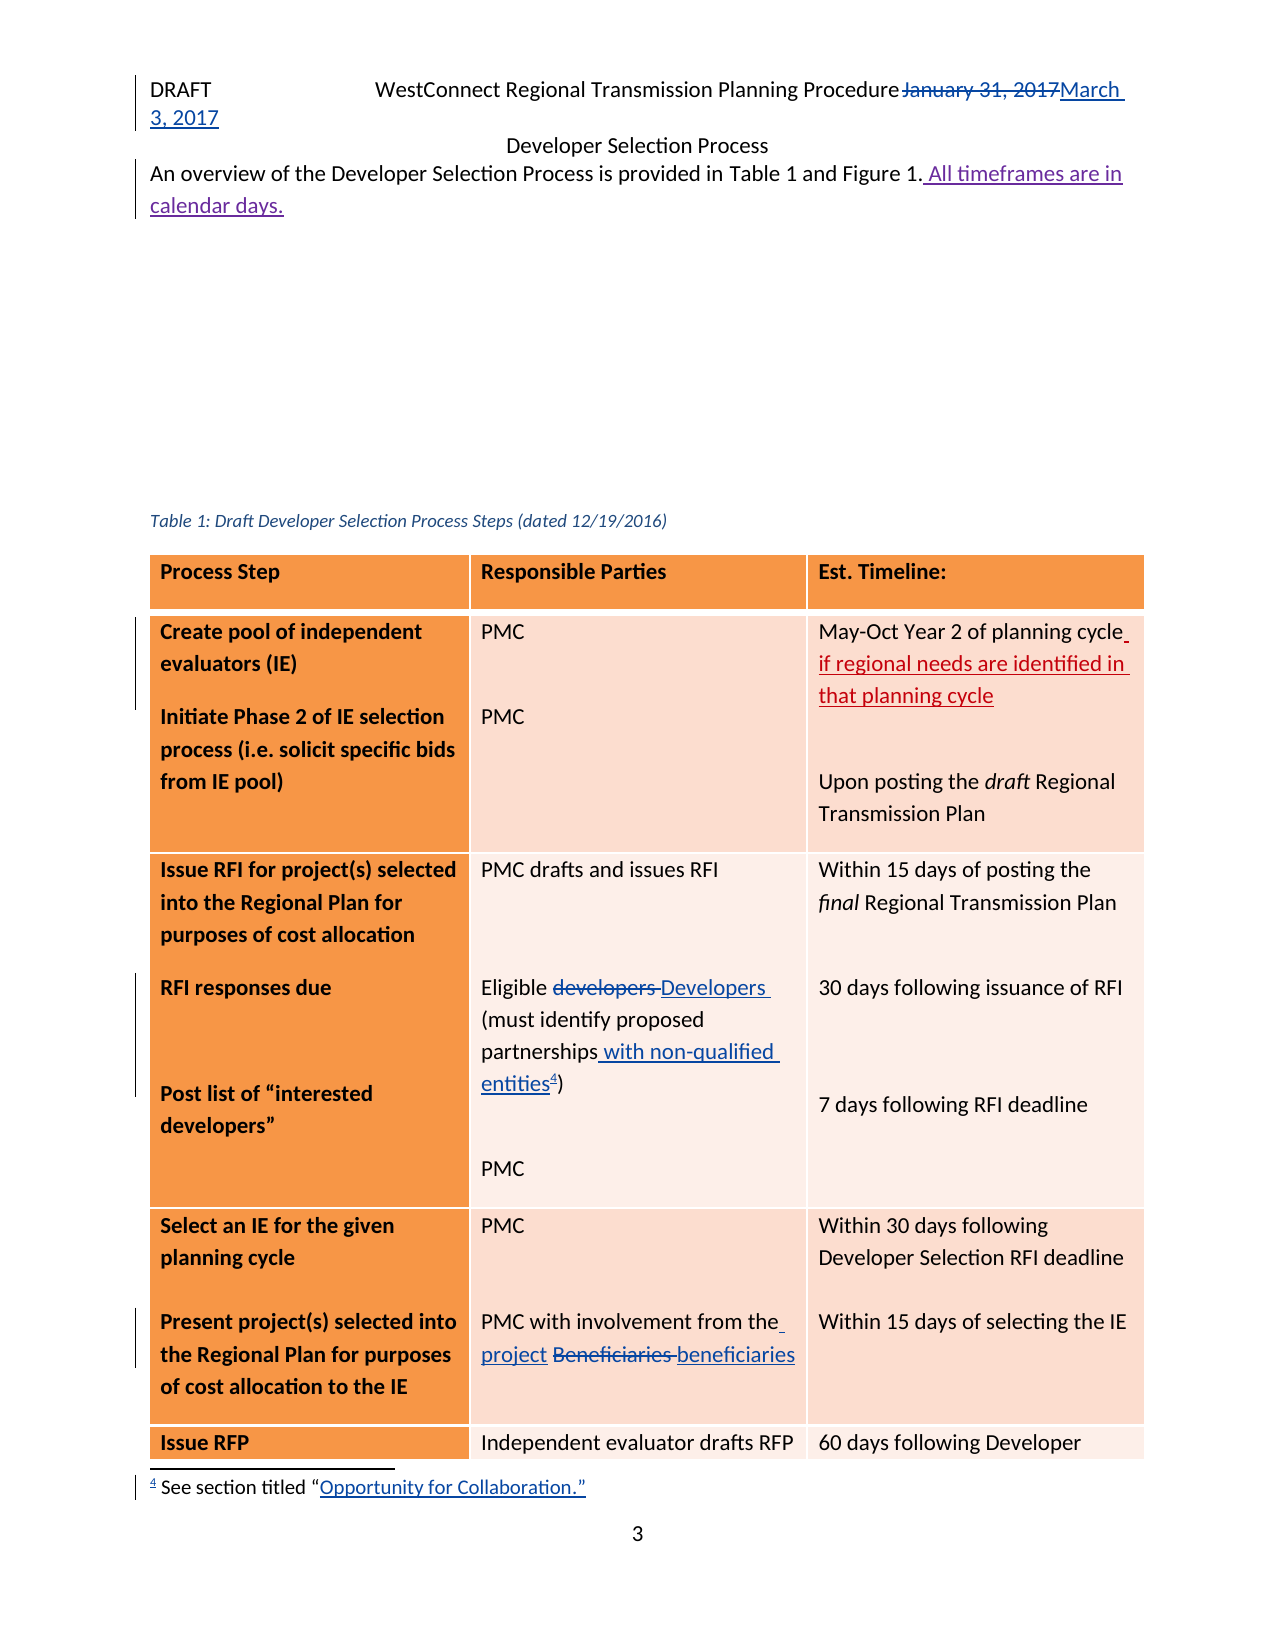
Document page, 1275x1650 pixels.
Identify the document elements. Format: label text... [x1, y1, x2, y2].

table_cell Select an IE for the given planning cycle Present project(s) selected into the Regional Plan for purposes of cost allocation to the IE [150, 1209, 469, 1424]
table_cell Create pool of independent evaluators (IE) Initiate Phase 2 of IE selection process (i.e. solicit specific bids from IE pool) [150, 616, 469, 852]
table_cell PMC PMC with involvement from the [471, 1209, 806, 1424]
table_cell May-Oct Year 2 of planning cycle Upon posting the draft Regional Transmission Plan [808, 616, 1144, 852]
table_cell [808, 1427, 1144, 1459]
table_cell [471, 1427, 806, 1459]
text An overview of the Developer Selection Process is provided in Table 1 and Figure 1. [150, 159, 1125, 219]
table_header Est. Timeline: [808, 555, 1144, 609]
table_header Process Step [150, 555, 469, 609]
table_cell Within 15 days of posting the final Regional Transmission Plan 30 days following issuance of RFI 7 days following RFI deadline [808, 854, 1144, 1207]
table_cell Issue RFI for project(s) selected into the Regional Plan for purposes of cost allocation RFI responses due Post list of “interested developers” [150, 854, 469, 1207]
table_cell Within 30 days following Developer Selection RFI deadline Within 15 days of selecting the IE [808, 1209, 1144, 1424]
table_cell PMC PMC [471, 616, 806, 852]
table_cell PMC drafts and issues RFI Eligible (must identify proposed partnerships) PMC [471, 854, 806, 1207]
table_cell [150, 1427, 469, 1459]
table_header Responsible Parties [471, 555, 806, 609]
